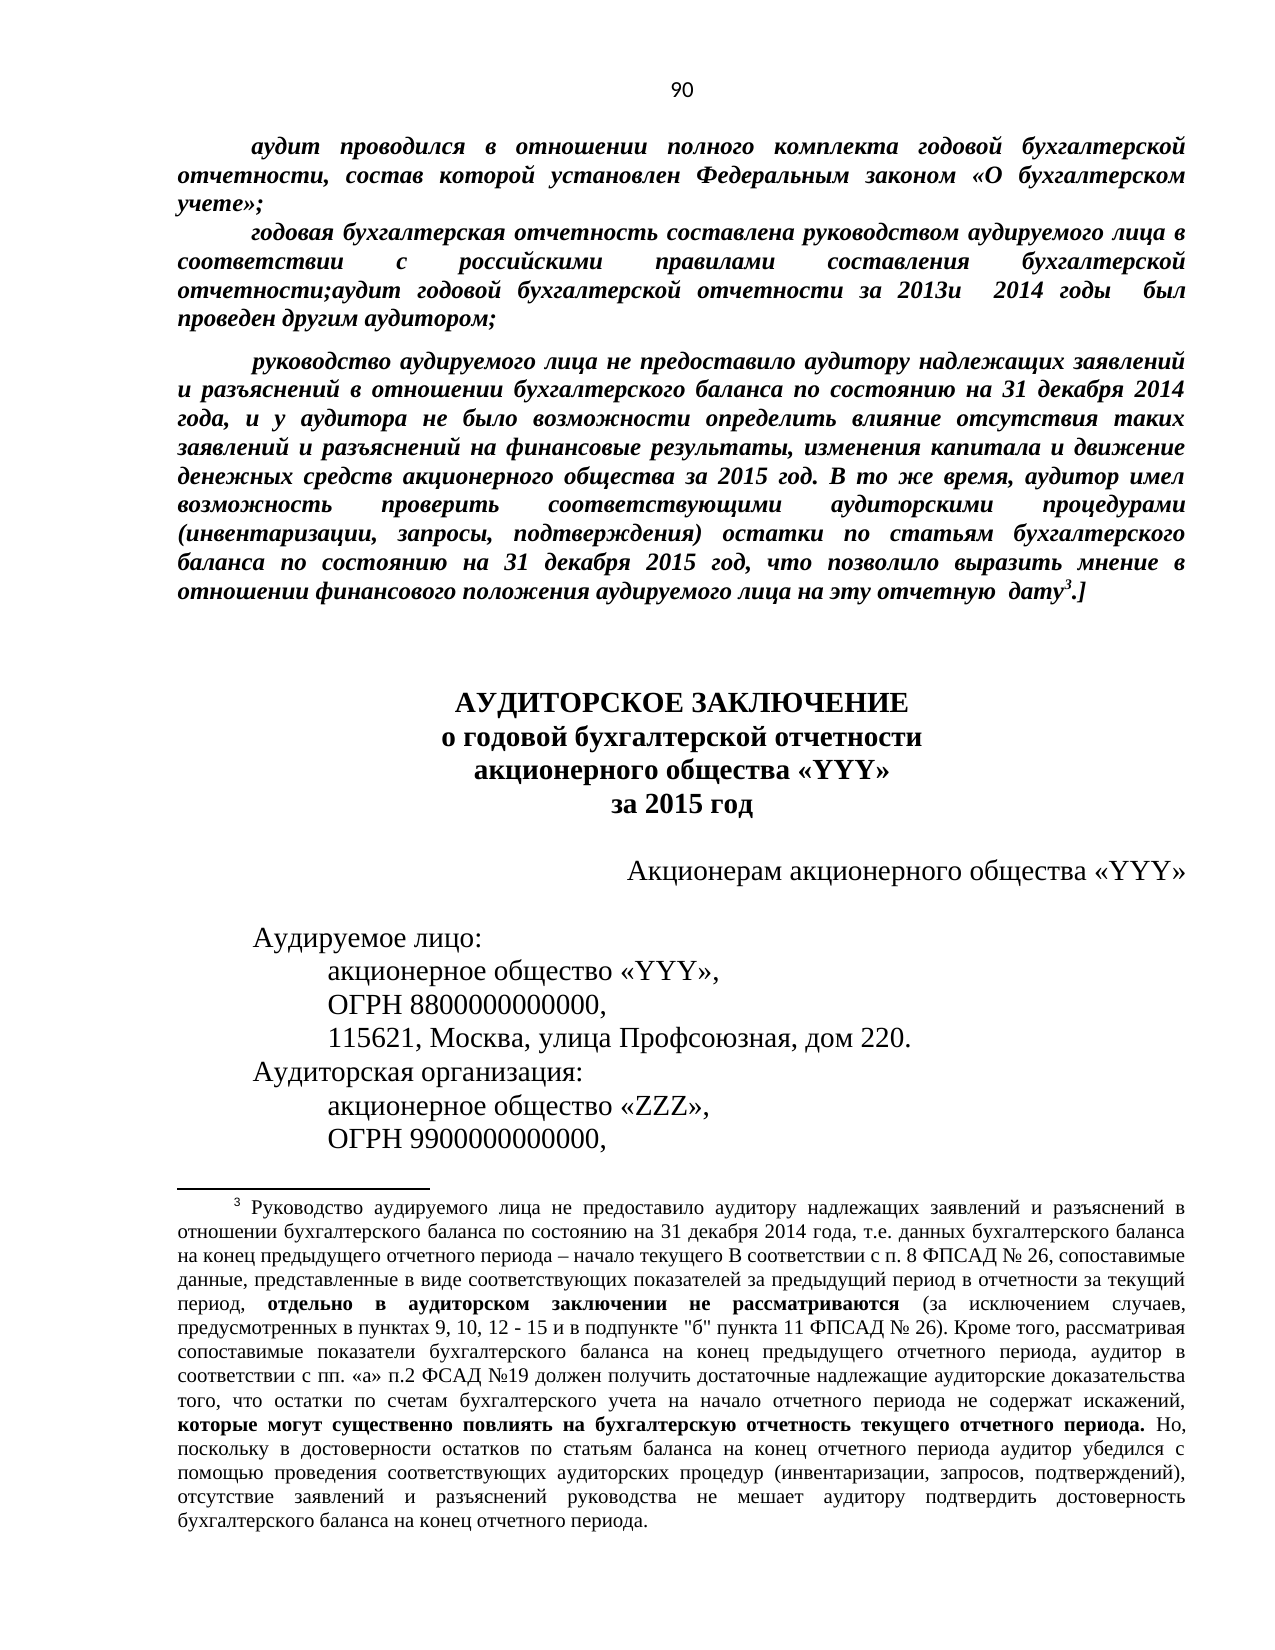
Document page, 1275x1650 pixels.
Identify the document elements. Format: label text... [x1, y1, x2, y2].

text Аудируемое лицо: [177, 920, 1186, 953]
text о годовой бухгалтерской отчетности [177, 719, 1186, 752]
text ОГРН 9900000000000, [327, 1121, 1186, 1155]
text руководство аудируемого лица не предоставило аудитору надлежащих заявлений и разъяснений в отношении бухгалтерского баланса по состоянию на 31 декабря 2014 года, и у аудитора не было возможности определить влияние отсутствия таких заявлений и разъяснений на финансовые результаты, изменения капитала и движение денежных средств акционерного общества за 2015 год. В то же время, аудитор имел возможность проверить соответствующими аудиторскими процедурами (инвентаризации, запросы, подтверждения) остатки по статьям бухгалтерского баланса по состоянию на 31 декабря 2015 год, что позволило выразить мнение в отношении финансового положения аудируемого лица на эту отчетную дату.] [177, 346, 1186, 604]
text акционерное общество «YYY», [327, 953, 1186, 987]
text АУДИТОРСКОЕ ЗАКЛЮЧЕНИЕ [177, 685, 1186, 719]
text ОГРН 8800000000000, [327, 987, 1186, 1021]
text акционерного общества «YYY» [177, 752, 1186, 786]
text акционерное общество «ZZZ», [327, 1088, 1186, 1121]
text Акционерам акционерного общества «YYY» [177, 853, 1186, 886]
text аудит проводился в отношении полного комплекта годовой бухгалтерской отчетности, состав которой установлен Федеральным законом «О бухгалтерском учете»; [177, 131, 1186, 217]
text 115621, Москва, улица Профсоюзная, дом 220. [327, 1021, 1186, 1054]
text Аудиторская организация: [177, 1054, 1186, 1088]
text годовая бухгалтерская отчетность составлена руководством аудируемого лица в соответствии с российскими правилами составления бухгалтерской отчетности;аудит годовой бухгалтерской отчетности за 2013и 2014 годы был проведен другим аудитором; [177, 217, 1186, 332]
text за 2015 год [177, 786, 1186, 819]
